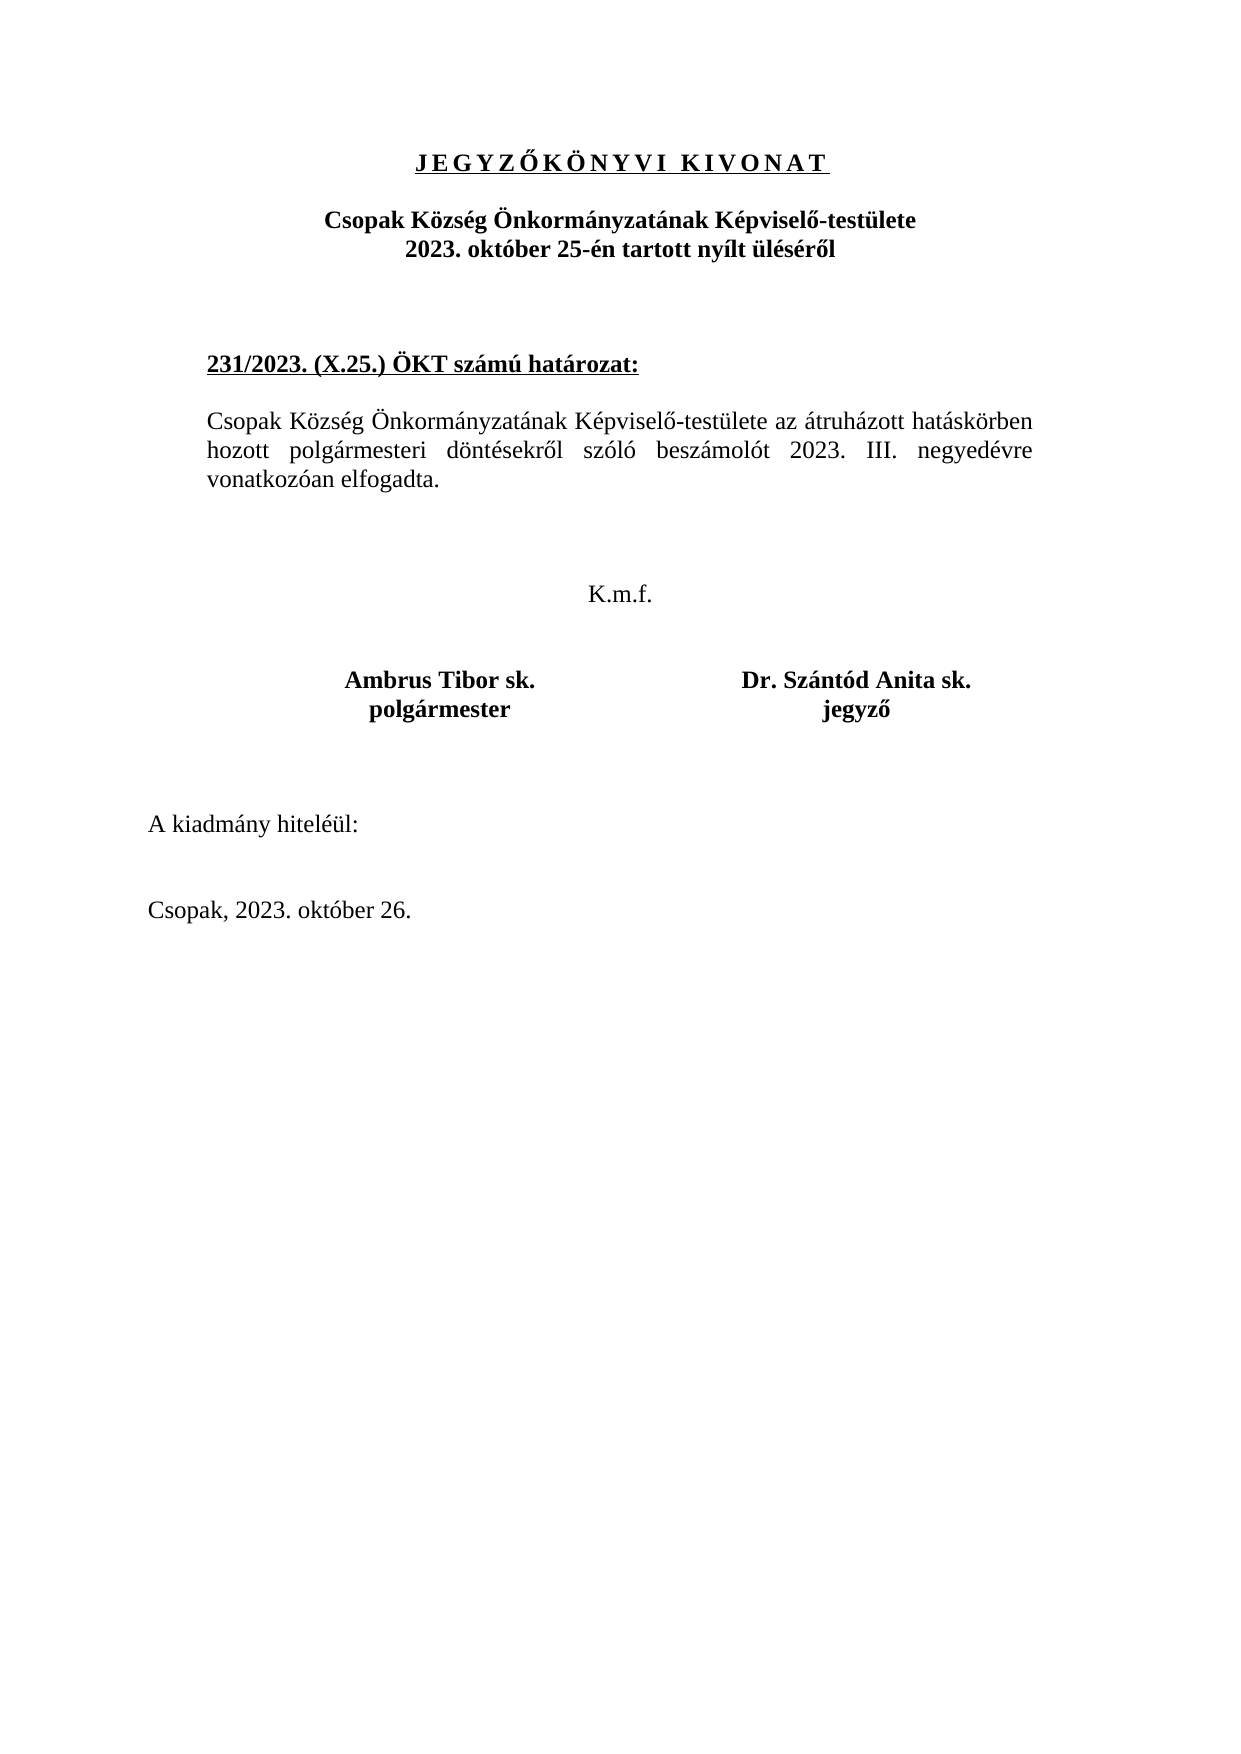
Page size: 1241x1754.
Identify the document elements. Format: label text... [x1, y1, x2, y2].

text Csopak Község Önkormányzatának Képviselő-testülete az átruházott hatáskörben hozott polgármesteri döntésekről szóló beszámolót 2023. III. negyedévre vonatkozóan elfogadta. [207, 406, 1033, 493]
text Csopak, 2023. október 26. [148, 895, 1093, 924]
text Ambrus Tibor sk. Dr. Szántód Anita sk. [148, 665, 1093, 694]
text JEGYZŐKÖNYVI KIVONAT [148, 148, 1093, 176]
text Csopak Község Önkormányzatának Képviselő-testülete [148, 205, 1093, 234]
text A kiadmány hiteléül: [148, 809, 1093, 838]
text 231/2023. (X.25.) ÖKT számú határozat: [207, 349, 1033, 378]
text polgármester jegyző [148, 694, 1093, 723]
text K.m.f. [148, 579, 1093, 608]
text 2023. október 25-én tartott nyílt üléséről [148, 234, 1093, 263]
